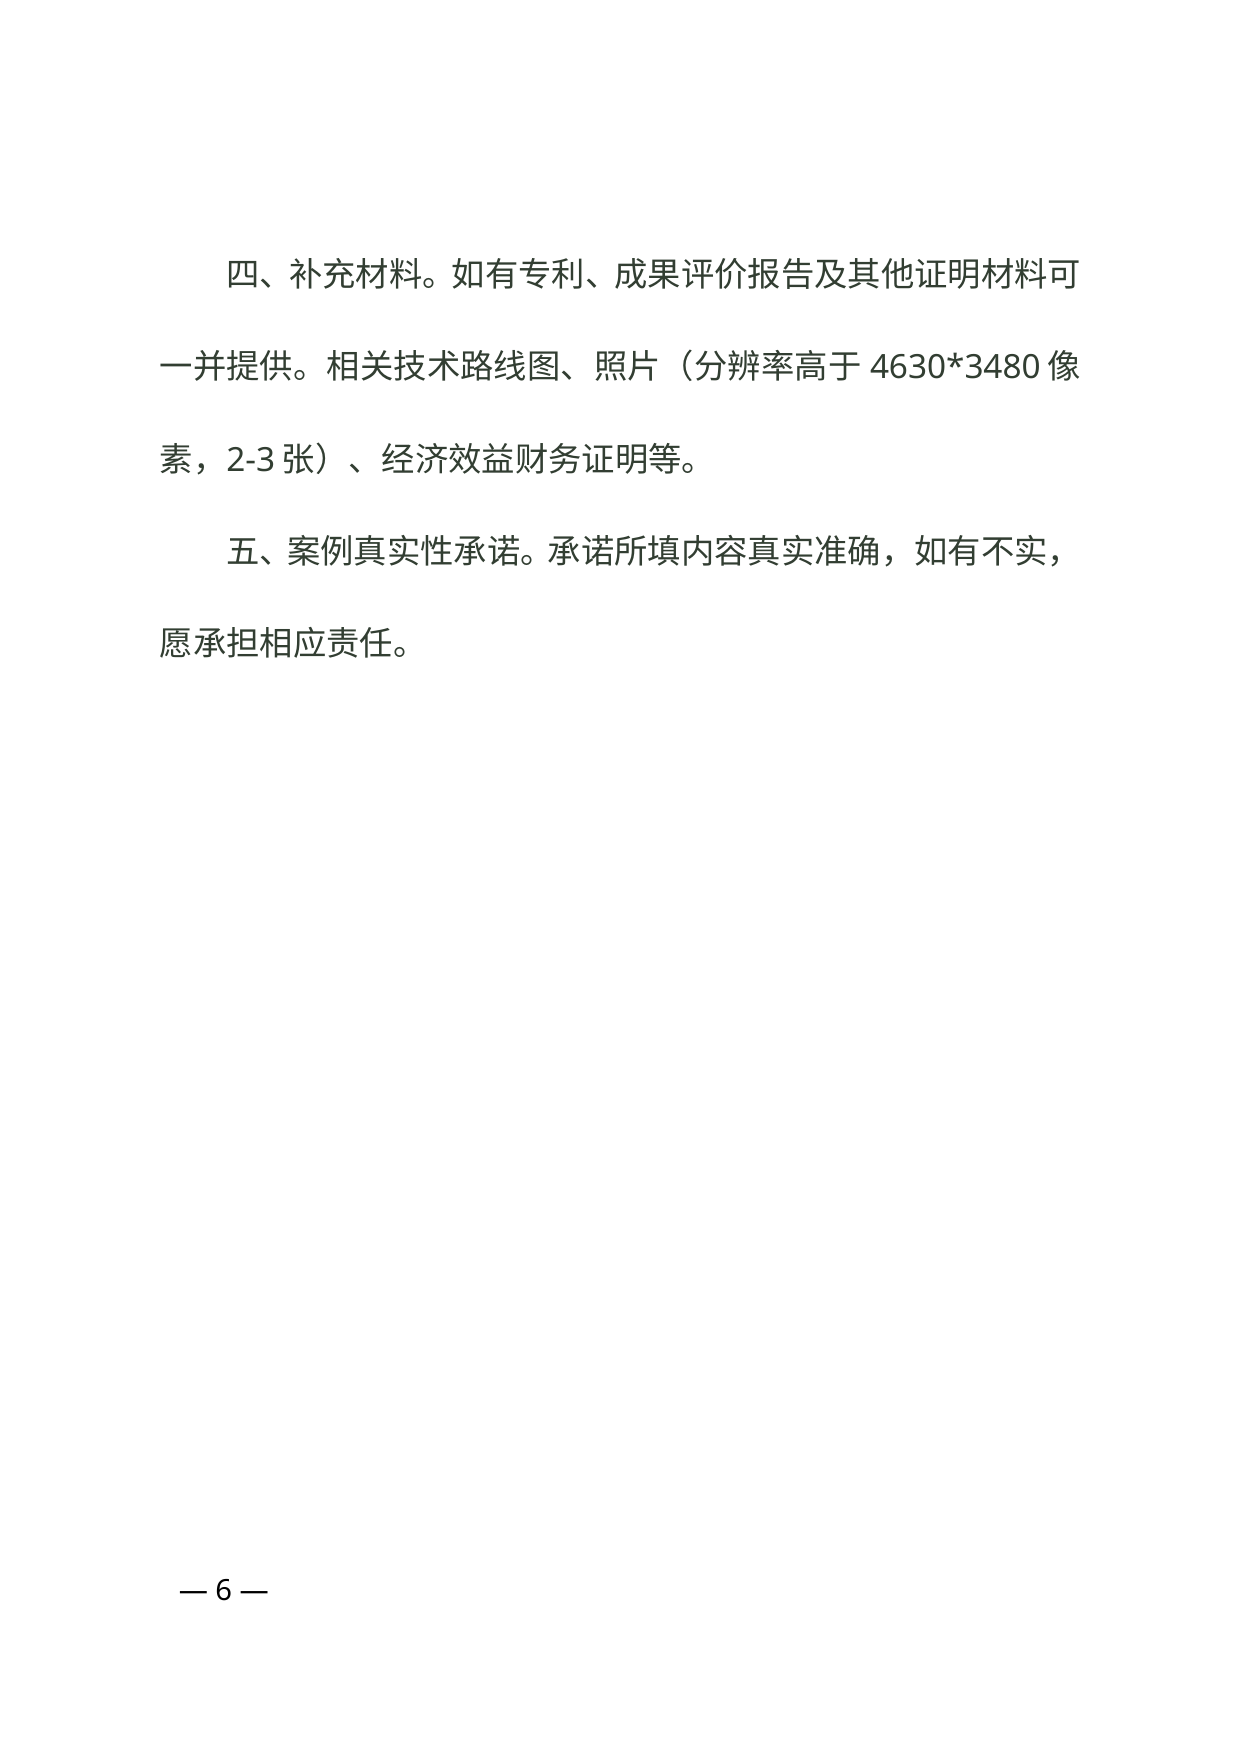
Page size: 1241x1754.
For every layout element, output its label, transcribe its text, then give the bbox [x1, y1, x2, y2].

text 五、案例真实性承诺。承诺所填内容真实准确，如有不实，愿承担相应责任。 [159, 503, 1081, 687]
text 四、补充材料。如有专利、成果评价报告及其他证明材料可一并提供。相关技术路线图、照片（分辨率高于4630*3480像素，2-3张）、经济效益财务证明等。 [159, 226, 1081, 503]
